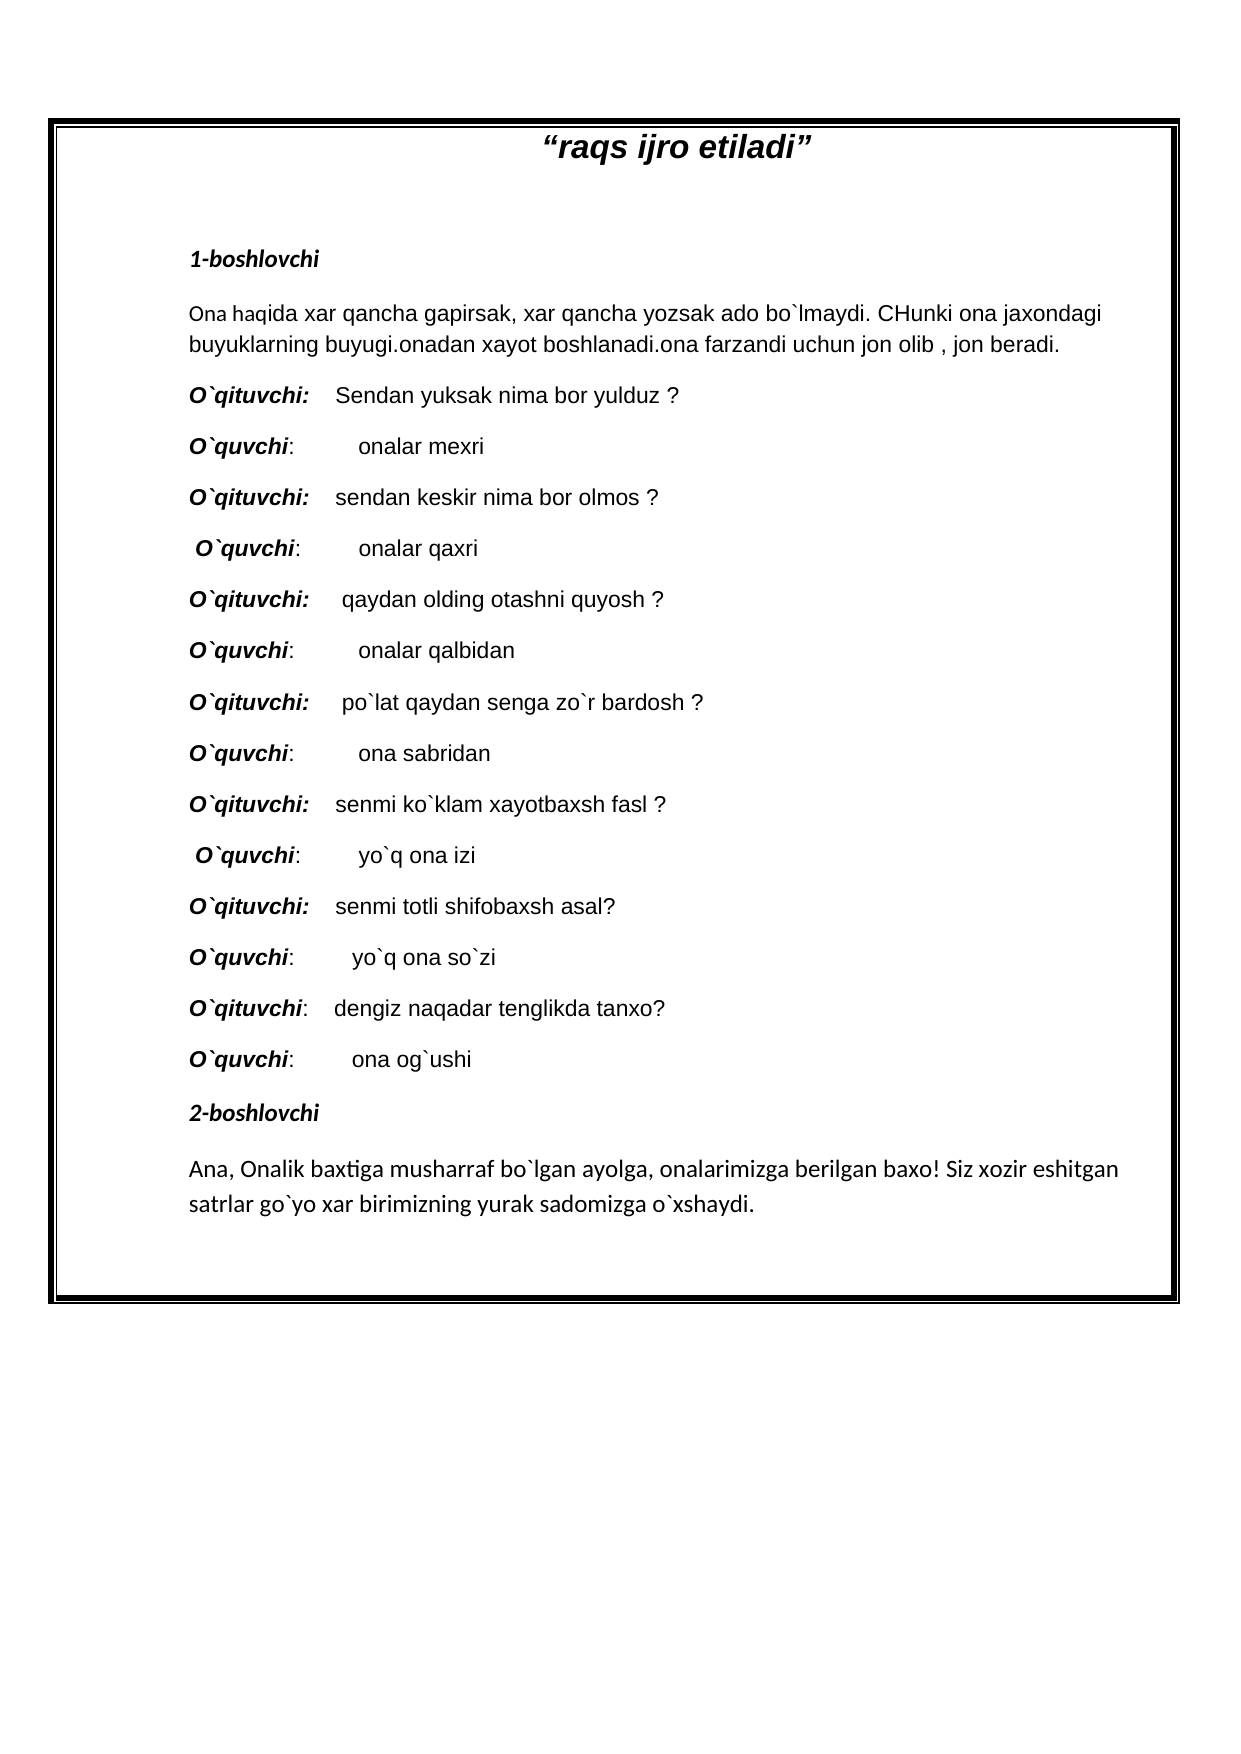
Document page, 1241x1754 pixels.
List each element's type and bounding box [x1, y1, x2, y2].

table_header [57, 128, 1171, 1294]
